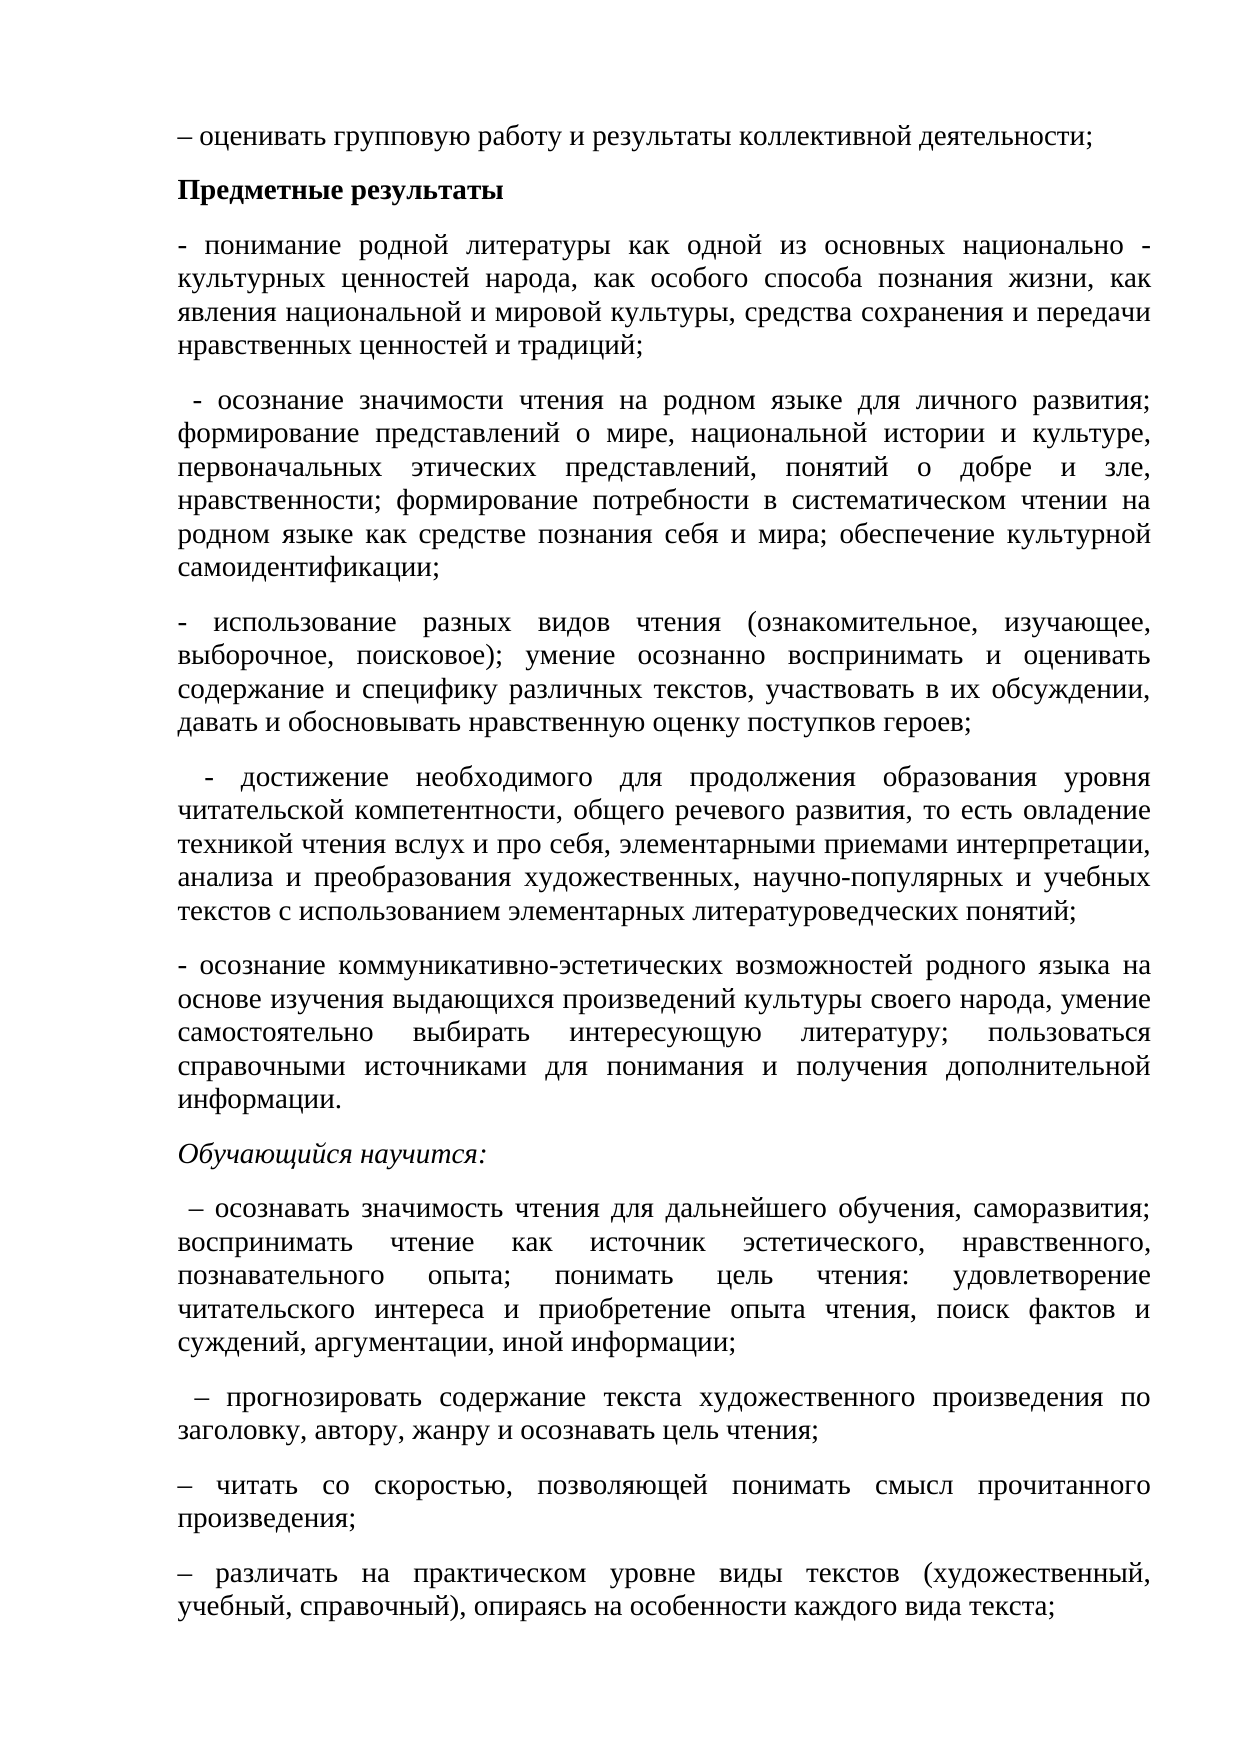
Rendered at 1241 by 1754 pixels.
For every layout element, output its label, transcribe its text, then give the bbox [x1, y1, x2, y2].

text - осознание значимости чтения на родном языке для личного развития; формирование представлений о мире, национальной истории и культуре, первоначальных этических представлений, понятий о добре и зле, нравственности; формирование потребности в систематическом чтении на родном языке как средстве познания себя и мира; обеспечение культурной самоидентификации; [177, 382, 1152, 583]
text - достижение необходимого для продолжения образования уровня читательской компетентности, общего речевого развития, то есть овладение техникой чтения вслух и про себя, элементарными приемами интерпретации, анализа и преобразования художественных, научно-популярных и учебных текстов с использованием элементарных литературоведческих понятий; [177, 759, 1152, 927]
text - понимание родной литературы как одной из основных национально - культурных ценностей народа, как особого способа познания жизни, как явления национальной и мировой культуры, средства сохранения и передачи нравственных ценностей и традиций; [177, 227, 1152, 361]
text – читать со скоростью, позволяющей понимать смысл прочитанного произведения; [177, 1467, 1152, 1534]
text – прогнозировать содержание текста художественного произведения по заголовку, автору, жанру и осознавать цель чтения; [177, 1379, 1152, 1446]
text - осознание коммуникативно-эстетических возможностей родного языка на основе изучения выдающихся произведений культуры своего народа, умение самостоятельно выбирать интересующую литературу; пользоваться справочными источниками для понимания и получения дополнительной информации. [177, 947, 1152, 1115]
text Предметные результаты [177, 172, 1152, 206]
text Обучающийся научится: [177, 1136, 1152, 1169]
text – оценивать групповую работу и результаты коллективной деятельности; [177, 118, 1152, 152]
text - использование разных видов чтения (ознакомительное, изучающее, выборочное, поисковое); умение осознанно воспринимать и оценивать содержание и специфику различных текстов, участвовать в их обсуждении, давать и обосновывать нравственную оценку поступков героев; [177, 604, 1152, 738]
text – осознавать значимость чтения для дальнейшего обучения, саморазвития; воспринимать чтение как источник эстетического, нравственного, познавательного опыта; понимать цель чтения: удовлетворение читательского интереса и приобретение опыта чтения, поиск фактов и суждений, аргументации, иной информации; [177, 1190, 1152, 1358]
text – различать на практическом уровне виды текстов (художественный, учебный, справочный), опираясь на особенности каждого вида текста; [177, 1555, 1152, 1622]
